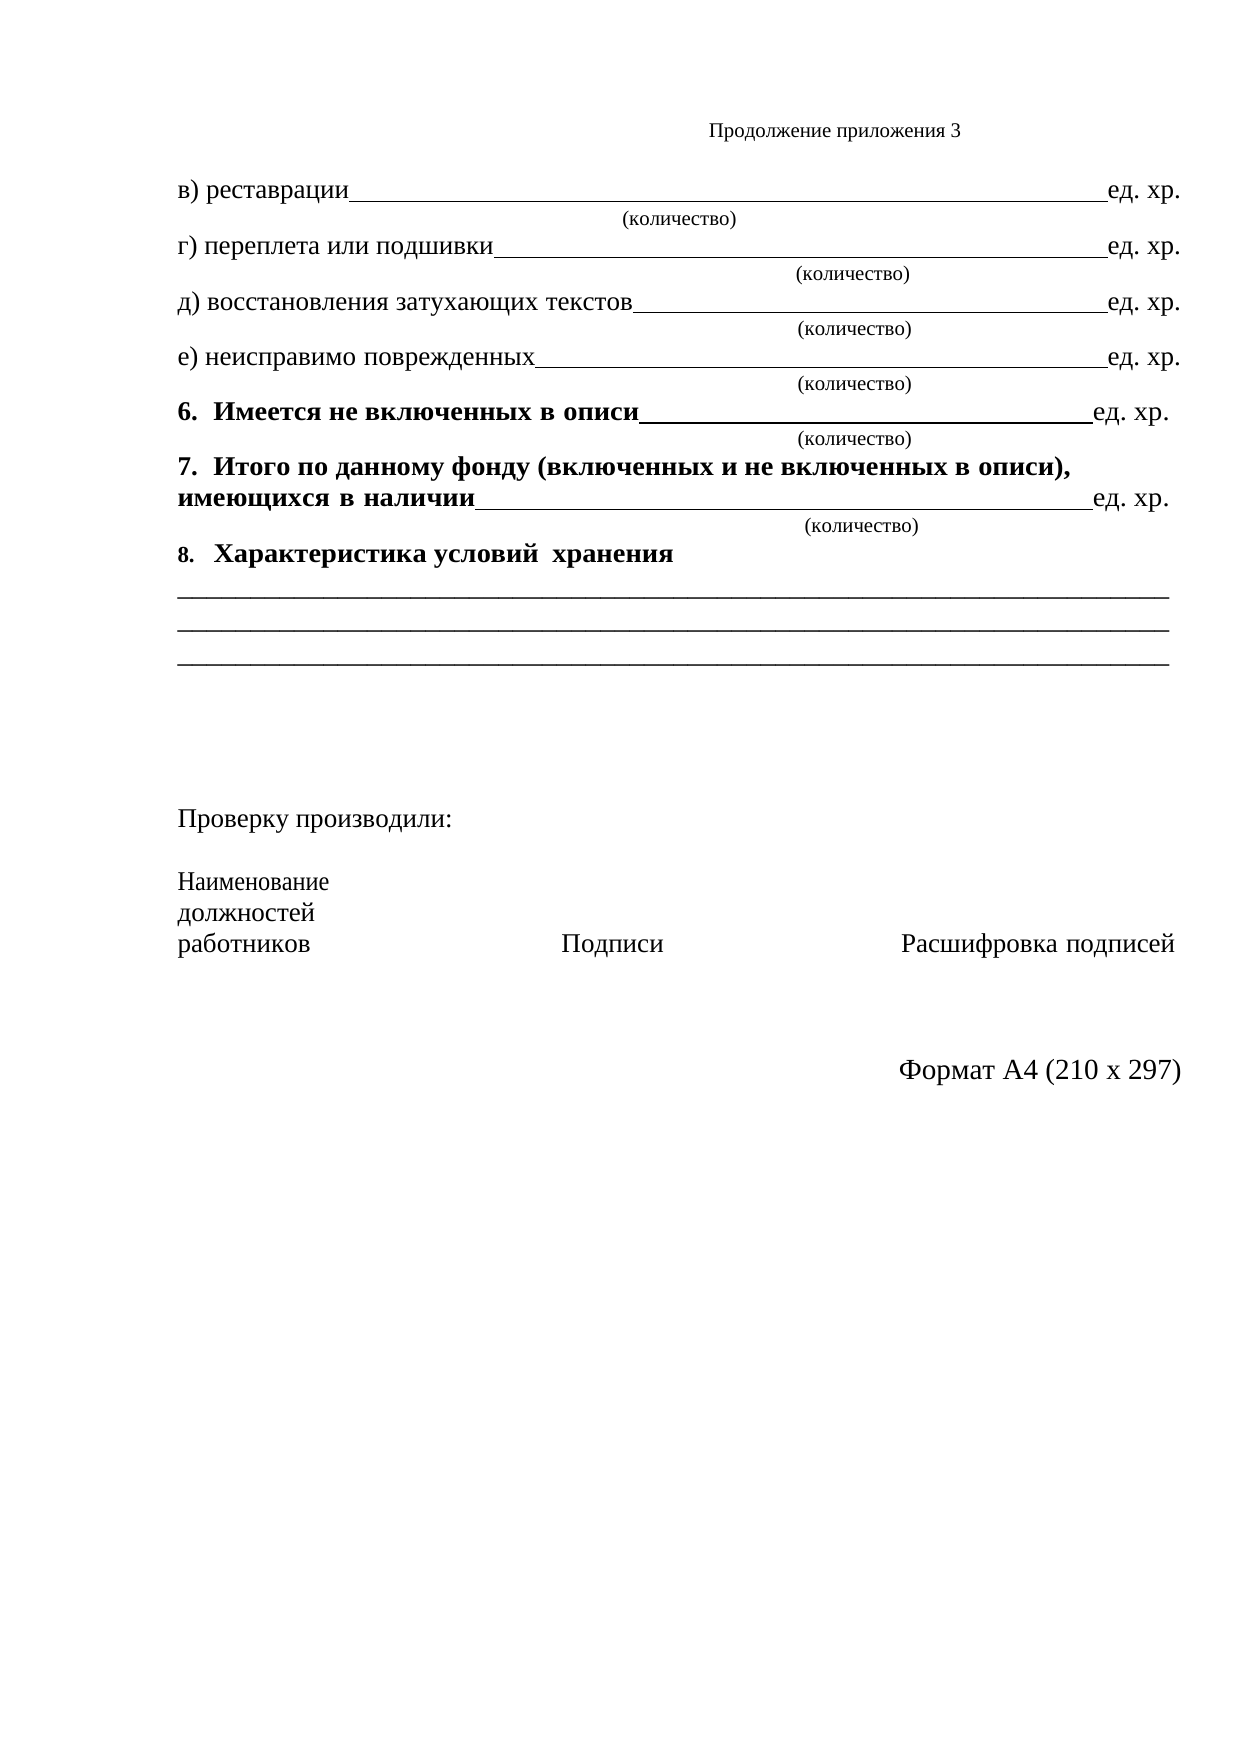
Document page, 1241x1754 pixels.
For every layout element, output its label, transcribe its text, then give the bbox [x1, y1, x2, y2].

text д) восстановления затухающих текстов ед. хр. [177, 285, 1181, 316]
text имеющихся в наличии ед. хр. [177, 481, 1181, 513]
text ____________________________________________________________________ [177, 568, 1181, 601]
text Формат A4 (210 x 297) [177, 1052, 1181, 1085]
text е) неисправимо поврежденных ед. хр. [177, 340, 1181, 371]
text (количество) [177, 426, 1181, 450]
text работников Подписи Расшифровка подписей [177, 927, 1181, 958]
list Имеется не включенных в описи ед. хр. [177, 395, 1181, 426]
text (количество) [177, 371, 1181, 395]
text (количество) [443, 513, 1181, 537]
text в) реставрации ед. хр. [177, 173, 1181, 204]
text (количество) [177, 316, 1181, 340]
list Характеристика условий хранения [177, 537, 1181, 568]
text Наименование [177, 865, 1181, 896]
text г) переплета или подшивки ед. хр. [177, 229, 1181, 261]
text ____________________________________________________________________ [177, 601, 1181, 635]
text Продолжение приложения 3 [709, 118, 1181, 142]
list Итого по данному фонду (включенных и не включенных в описи), [177, 450, 1181, 481]
text ____________________________________________________________________ [177, 635, 1181, 668]
text Проверку производили: [177, 803, 1181, 834]
text (количество) [177, 261, 1181, 285]
text (количество) [177, 204, 1181, 229]
text должностей [177, 896, 1181, 927]
